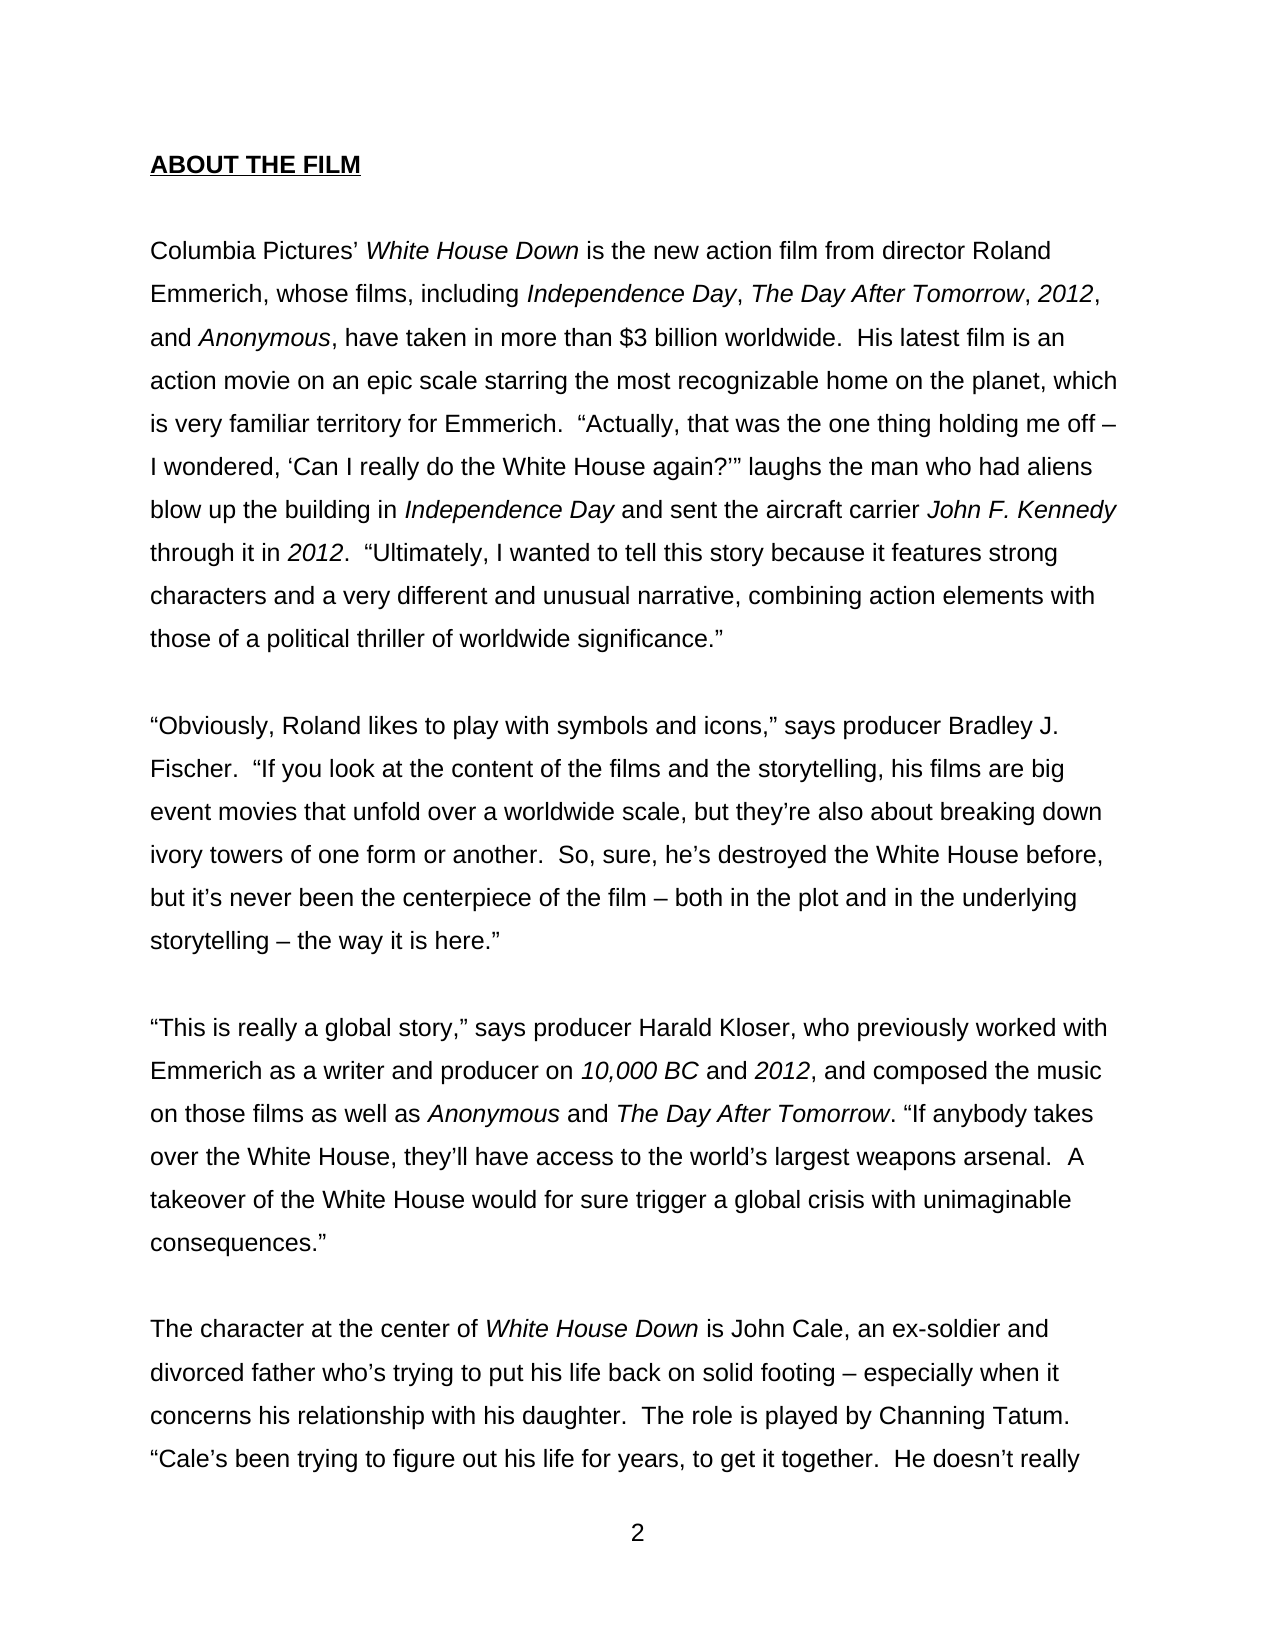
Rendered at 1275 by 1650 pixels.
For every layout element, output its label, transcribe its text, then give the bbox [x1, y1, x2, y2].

text Columbia Pictures’ White House Down is the new action film from director Roland Emmerich, whose films, including Independence Day, The Day After Tomorrow, 2012, and Anonymous, have taken in more than $3 billion worldwide. His latest film is an action movie on an epic scale starring the most recognizable home on the planet, which is very familiar territory for Emmerich. “Actually, that was the one thing holding me off – I wondered, ‘Can I really do the White House again?’” laughs the man who had aliens blow up the building in Independence Day and sent the aircraft carrier John F. Kennedy through it in 2012. “Ultimately, I wanted to tell this story because it features strong characters and a very different and unusual narrative, combining action elements with those of a political thriller of worldwide significance.” [150, 236, 1125, 653]
text ABOUT THE FILM [150, 150, 1125, 179]
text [150, 1314, 1125, 1472]
text “This is really a global story,” says producer Harald Kloser, who previously worked with Emmerich as a writer and producer on 10,000 BC and 2012, and composed the music on those films as well as Anonymous and The Day After Tomorrow. “If anybody takes over the White House, they’ll have access to the world’s largest weapons arsenal. A takeover of the White House would for sure trigger a global crisis with unimaginable consequences.” [150, 1012, 1125, 1257]
text “Obviously, Roland likes to play with symbols and icons,” says producer Bradley J. Fischer. “If you look at the content of the films and the storytelling, his films are big event movies that unfold over a worldwide scale, but they’re also about breaking down ivory towers of one form or another. So, sure, he’s destroyed the White House before, but it’s never been the centerpiece of the film – both in the plot and in the underlying storytelling – the way it is here.” [150, 711, 1125, 955]
